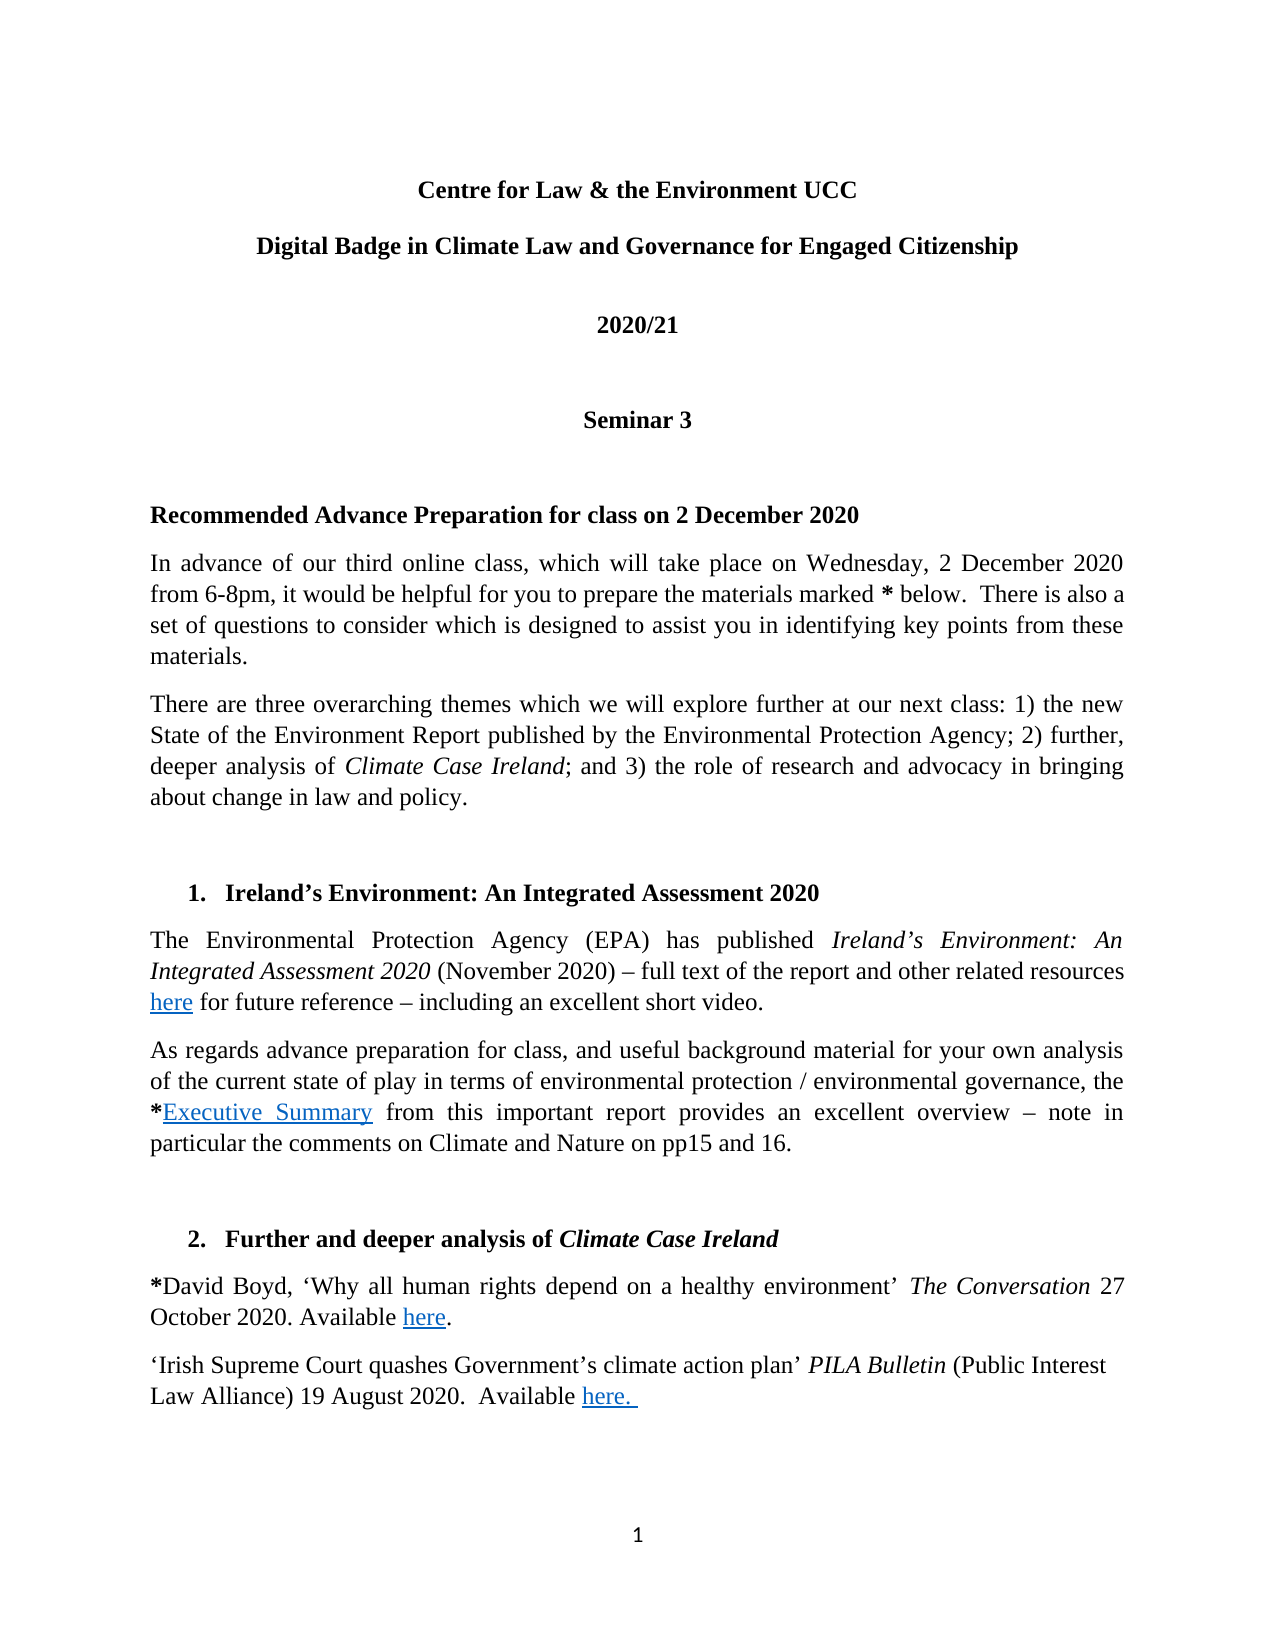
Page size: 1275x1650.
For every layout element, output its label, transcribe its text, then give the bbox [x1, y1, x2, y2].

list Ireland’s Environment: An Integrated Assessment 2020 [187, 878, 1125, 906]
text In advance of our third online class, which will take place on Wednesday, 2 December 2020 from 6-8pm, it would be helpful for you to prepare the materials marked * below. There is also a set of questions to consider which is designed to assist you in identifying key points from these materials. [150, 548, 1125, 670]
text Seminar 3 [150, 405, 1125, 434]
text 2020/21 [150, 310, 1125, 338]
subtitle Centre for Law & the Environment UCC [150, 175, 1125, 204]
text The Environmental Protection Agency (EPA) has published Ireland’s Environment: An Integrated Assessment 2020 (November 2020) – full text of the report and other related resources here for future reference – including an excellent short video. [150, 925, 1125, 1016]
text As regards advance preparation for class, and useful background material for your own analysis of the current state of play in terms of environmental protection / environmental governance, the *Executive Summary from this important report provides an excellent overview – note in particular the comments on Climate and Nature on pp15 and 16. [150, 1035, 1125, 1157]
text ‘Irish Supreme Court quashes Government’s climate action plan’ PILA Bulletin (Public Interest Law Alliance) 19 August 2020. Available here. [150, 1350, 1125, 1410]
text Recommended Advance Preparation for class on 2 December 2020 [150, 501, 1125, 529]
subtitle Digital Badge in Climate Law and Governance for Engaged Citizenship [150, 231, 1125, 260]
list Further and deeper analysis of Climate Case Ireland [187, 1224, 1125, 1252]
text There are three overarching themes which we will explore further at our next class: 1) the new State of the Environment Report published by the Environmental Protection Agency; 2) further, deeper analysis of Climate Case Ireland; and 3) the role of research and advocacy in bringing about change in law and policy. [150, 689, 1125, 811]
text *David Boyd, ‘Why all human rights depend on a healthy environment’ The Conversation 27 October 2020. Available here. [150, 1271, 1125, 1331]
